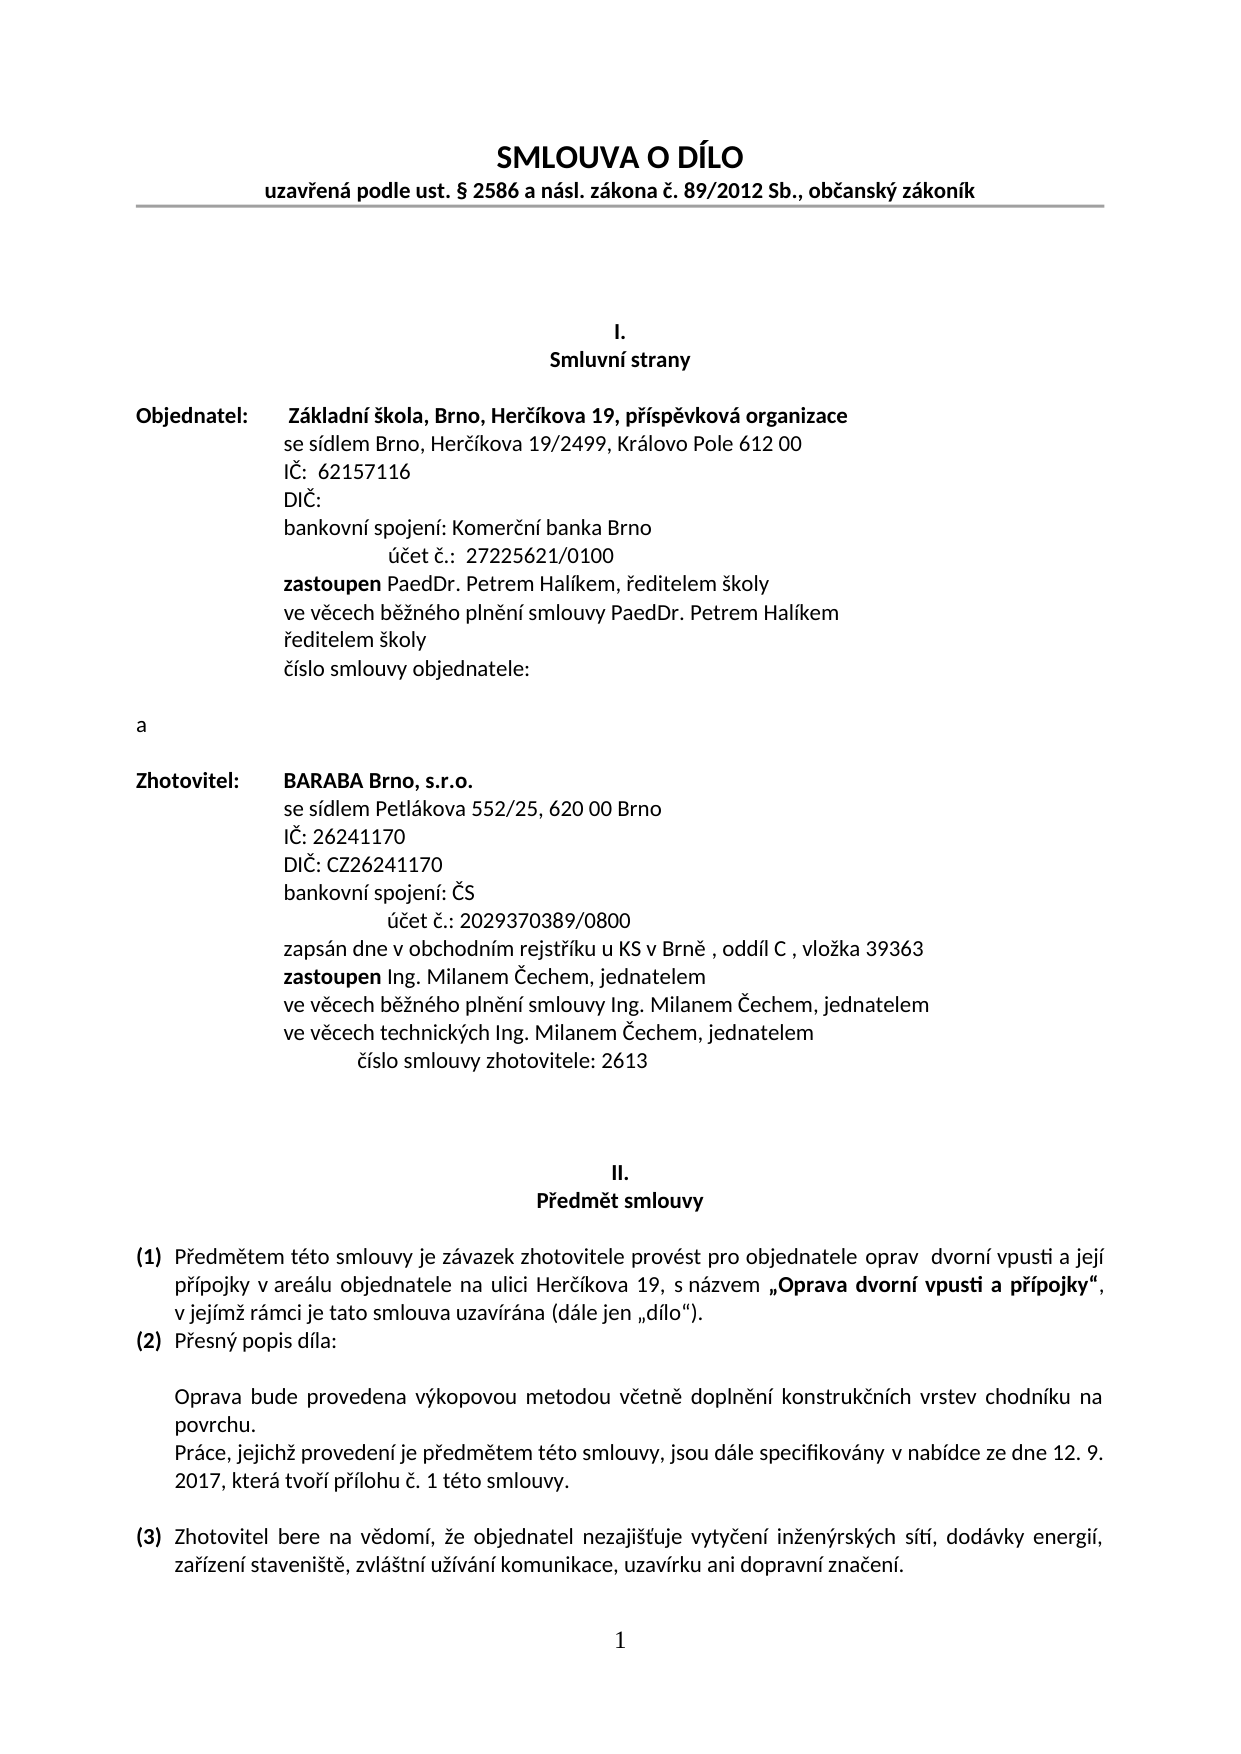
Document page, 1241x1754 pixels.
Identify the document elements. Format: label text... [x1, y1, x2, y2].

subtitle SMLOUVA O DÍLO [136, 136, 1104, 177]
text zastoupen PaedDr. Petrem Halíkem, ředitelem školy [209, 569, 1104, 598]
text ředitelem školy [283, 626, 1104, 654]
text uzavřená podle ust. § 2586 a násl. zákona č. 89/2012 Sb., občanský zákoník [136, 177, 1104, 204]
text bankovní spojení: ČS [209, 878, 1104, 906]
list Zhotovitel bere na vědomí, že objednatel nezajišťuje vytyčení inženýrských sítí, dodávky energií, zařízení staveniště, zvláštní užívání komunikace, uzavírku ani dopravní značení. [136, 1522, 1104, 1578]
text se sídlem Brno, Herčíkova 19/2499, Královo Pole 612 00 [209, 429, 1104, 457]
text Objednatel: Základní škola, Brno, Herčíkova 19, příspěvková organizace [136, 401, 1104, 429]
text Zhotovitel: BARABA Brno, s.r.o. [136, 766, 1104, 794]
list Práce, jejichž provedení je předmětem této smlouvy, jsou dále specifikovány v nabídce ze dne 12. 9. 2017, která tvoří přílohu č. 1 této smlouvy. [174, 1438, 1104, 1494]
list Předmětem této smlouvy je závazek zhotovitele provést pro objednatele oprav dvorní vpusti a její přípojky v areálu objednatele na ulici Herčíkova 19, s názvem „Oprava dvorní vpusti a přípojky“, v jejímž rámci je tato smlouva uzavírána (dále jen „dílo“). [136, 1242, 1104, 1326]
text IČ: 62157116 [209, 457, 1104, 486]
text číslo smlouvy objednatele: [210, 654, 1104, 682]
text se sídlem Petlákova 552/25, 620 00 Brno [209, 794, 1104, 822]
text ve věcech technických Ing. Milanem Čechem, jednatelem [209, 1018, 1104, 1046]
text DIČ: [209, 486, 1104, 513]
list Přesný popis díla: [136, 1326, 1104, 1354]
text DIČ: CZ26241170 [209, 850, 1104, 878]
text účet č.: 27225621/0100 [357, 542, 1104, 569]
list Oprava bude provedena výkopovou metodou včetně doplnění konstrukčních vrstev chodníku na povrchu. [174, 1382, 1104, 1438]
text ve věcech běžného plnění smlouvy Ing. Milanem Čechem, jednatelem [209, 990, 1104, 1018]
text ve věcech běžného plnění smlouvy PaedDr. Petrem Halíkem [283, 598, 1104, 626]
text bankovní spojení: Komerční banka Brno [209, 513, 1104, 542]
text IČ: 26241170 [209, 822, 1104, 850]
text Smluvní strany [136, 345, 1104, 373]
text Předmět smlouvy [136, 1186, 1104, 1214]
text a [136, 710, 1104, 738]
text účet č.: 2029370389/0800 [136, 906, 1104, 934]
text zastoupen Ing. Milanem Čechem, jednatelem [209, 962, 1104, 990]
text číslo smlouvy zhotovitele: 2613 [209, 1046, 1104, 1074]
text zapsán dne v obchodním rejstříku u KS v Brně , oddíl C , vložka 39363 [136, 934, 1104, 962]
